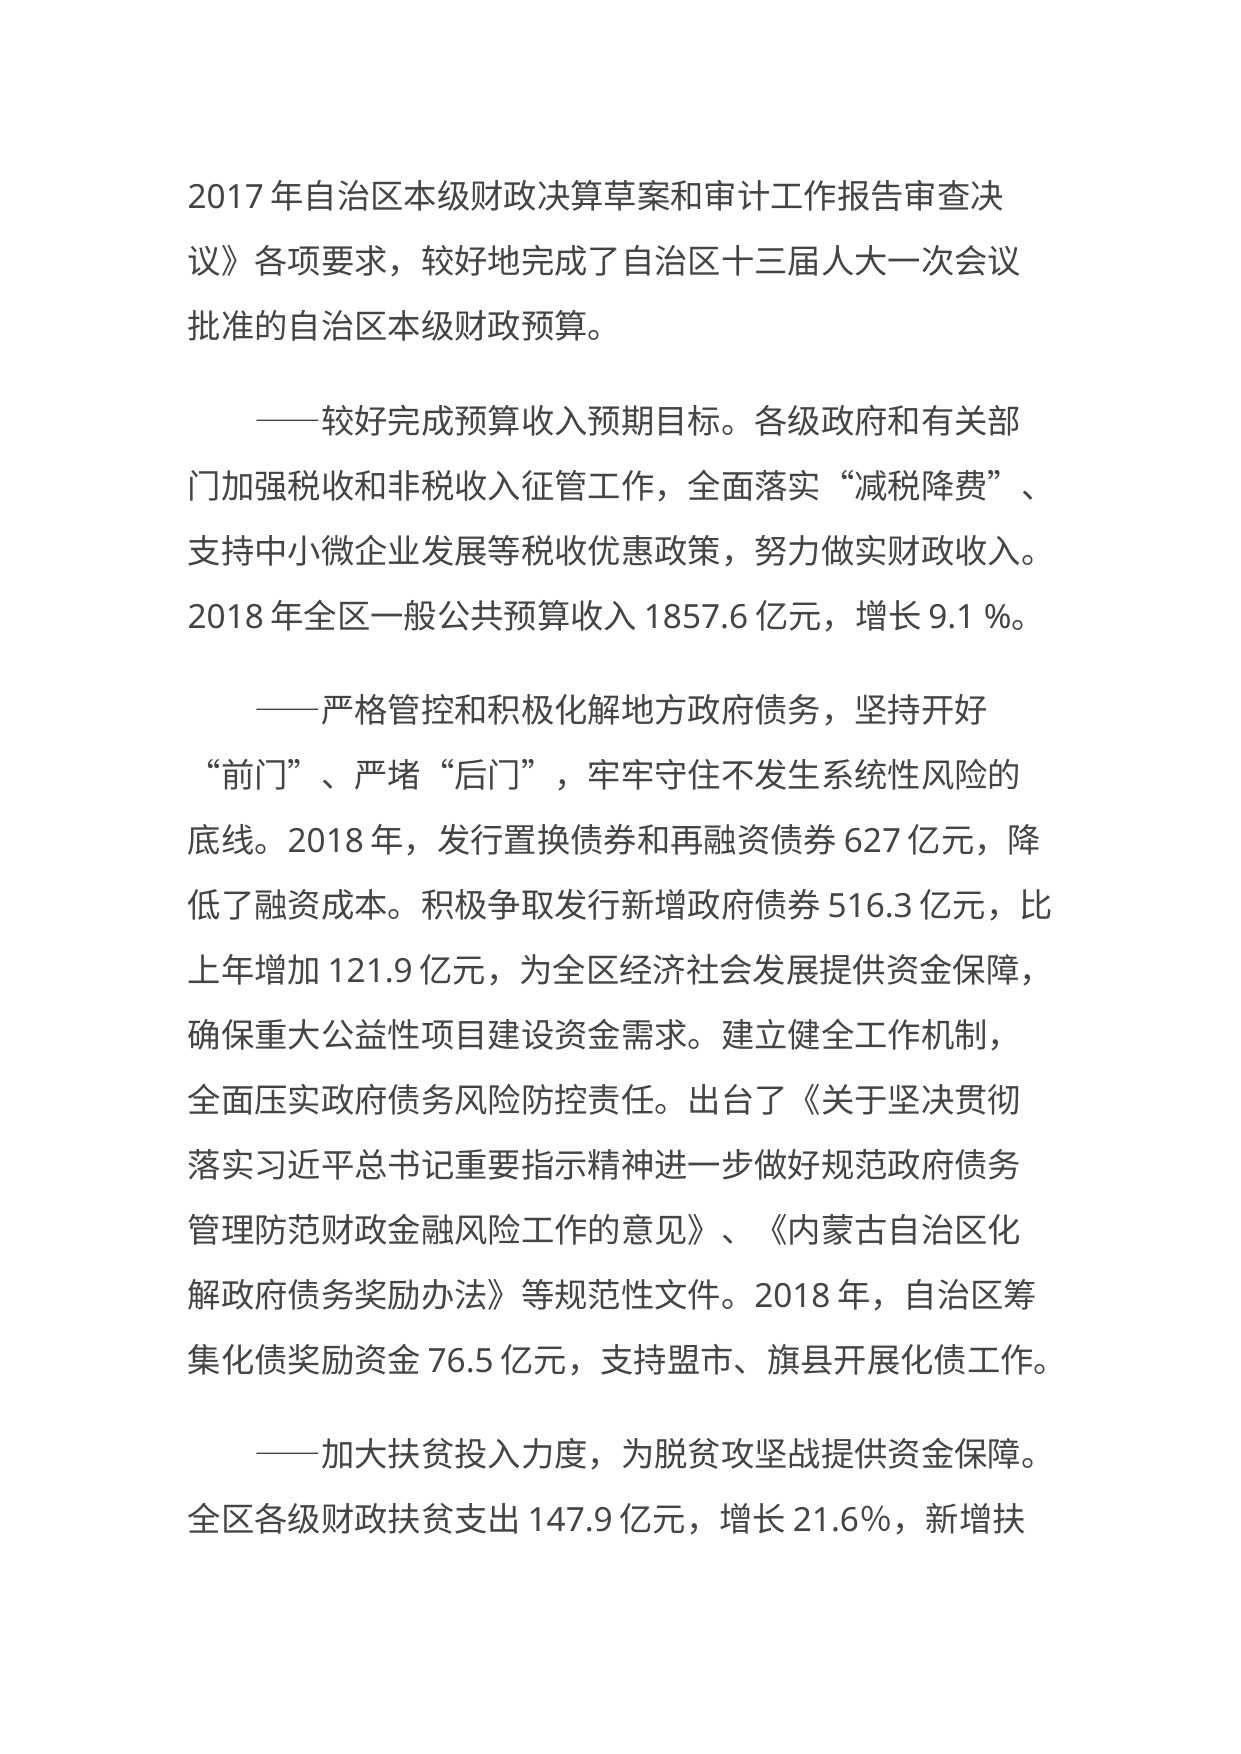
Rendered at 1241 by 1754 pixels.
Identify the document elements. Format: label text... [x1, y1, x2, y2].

text ——严格管控和积极化解地方政府债务，坚持开好“前门”、严堵“后门”，牢牢守住不发生系统性风险的底线。2018年，发行置换债券和再融资债券627亿元，降低了融资成本。积极争取发行新增政府债券516.3亿元，比上年增加121.9亿元，为全区经济社会发展提供资金保障，确保重大公益性项目建设资金需求。建立健全工作机制，全面压实政府债务风险防控责任。出台了《关于坚决贯彻落实习近平总书记重要指示精神进一步做好规范政府债务管理防范财政金融风险工作的意见》、《内蒙古自治区化解政府债务奖励办法》等规范性文件。2018年，自治区筹集化债奖励资金76.5亿元，支持盟市、旗县开展化债工作。 [187, 675, 1053, 1390]
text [187, 162, 1053, 357]
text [187, 1419, 1053, 1549]
text ——较好完成预算收入预期目标。各级政府和有关部门加强税收和非税收入征管工作，全面落实“减税降费”、支持中小微企业发展等税收优惠政策，努力做实财政收入。2018年全区一般公共预算收入1857.6亿元，增长9.1 %。 [187, 386, 1053, 646]
